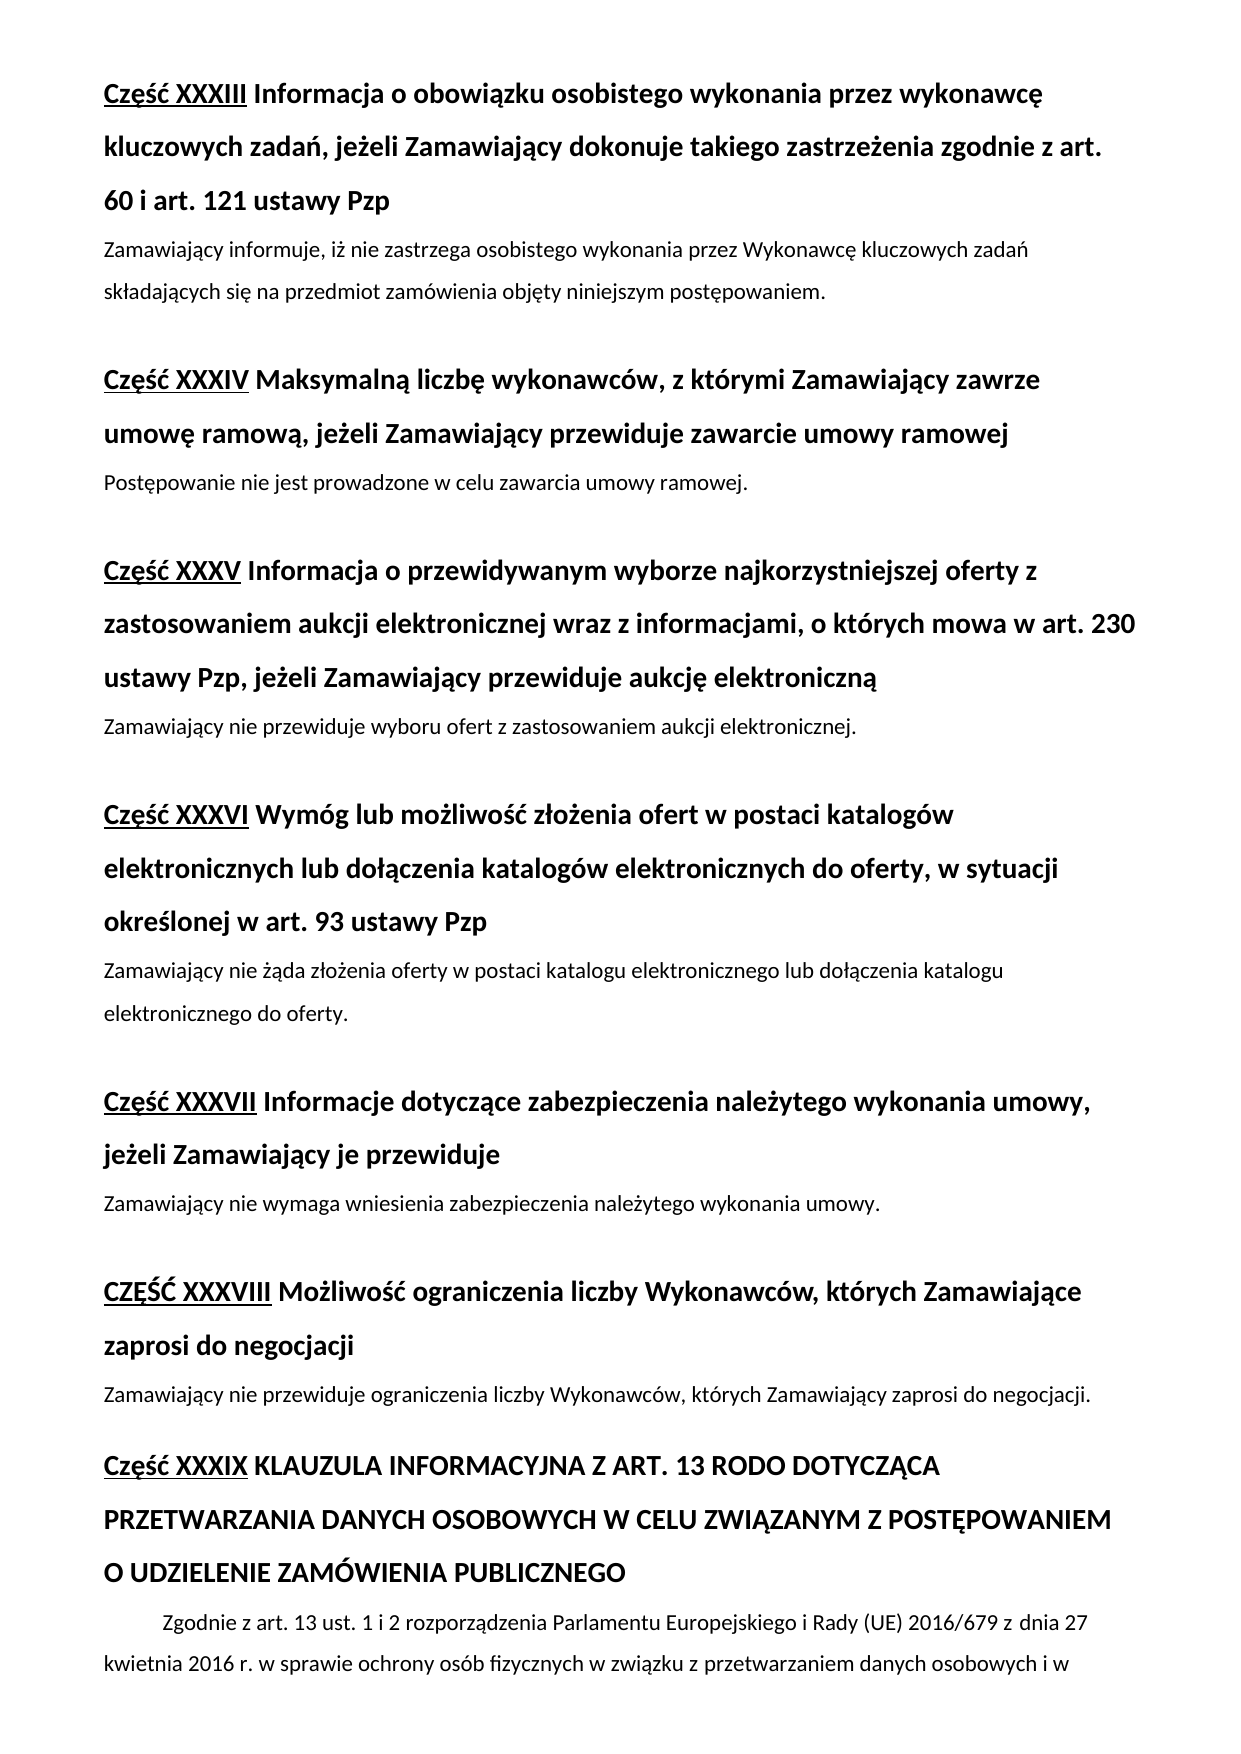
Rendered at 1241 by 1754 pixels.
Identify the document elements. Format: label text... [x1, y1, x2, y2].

list Zamawiający nie przewiduje wyboru ofert z zastosowaniem aukcji elektronicznej. [103, 712, 1137, 740]
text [103, 1608, 1137, 1678]
list Postępowanie nie jest prowadzone w celu zawarcia umowy ramowej. [103, 468, 1137, 496]
list Zamawiający informuje, iż nie zastrzega osobistego wykonania przez Wykonawcę kluczowych zadań składających się na przedmiot zamówienia objęty niniejszym postępowaniem. [103, 235, 1137, 305]
list Zamawiający nie wymaga wniesienia zabezpieczenia należytego wykonania umowy. [103, 1189, 1137, 1217]
list Część XXXIV Maksymalną liczbę wykonawców, z którymi Zamawiający zawrze umowę ramową, jeżeli Zamawiający przewiduje zawarcie umowy ramowej [103, 361, 1137, 450]
list Część XXXV Informacja o przewidywanym wyborze najkorzystniejszej oferty z zastosowaniem aukcji elektronicznej wraz z informacjami, o których mowa w art. 230 ustawy Pzp, jeżeli Zamawiający przewiduje aukcję elektroniczną [103, 552, 1137, 694]
list Część XXXVII Informacje dotyczące zabezpieczenia należytego wykonania umowy, jeżeli Zamawiający je przewiduje [103, 1083, 1137, 1172]
list Część XXXIII Informacja o obowiązku osobistego wykonania przez wykonawcę kluczowych zadań, jeżeli Zamawiający dokonuje takiego zastrzeżenia zgodnie z art. 60 i art. 121 ustawy Pzp [103, 75, 1137, 217]
list Część XXXIX KLAUZULA INFORMACYJNA Z ART. 13 RODO DOTYCZĄCA PRZETWARZANIA DANYCH OSOBOWYCH W CELU ZWIĄZANYM Z POSTĘPOWANIEM O UDZIELENIE ZAMÓWIENIA PUBLICZNEGO [103, 1447, 1137, 1590]
text CZĘŚĆ XXXVIII Możliwość ograniczenia liczby Wykonawców, których Zamawiające zaprosi do negocjacji [103, 1273, 1137, 1362]
list Zamawiający nie żąda złożenia oferty w postaci katalogu elektronicznego lub dołączenia katalogu elektronicznego do oferty. [103, 957, 1137, 1027]
list Zamawiający nie przewiduje ograniczenia liczby Wykonawców, których Zamawiający zaprosi do negocjacji. [103, 1380, 1137, 1408]
list Część XXXVI Wymóg lub możliwość złożenia ofert w postaci katalogów elektronicznych lub dołączenia katalogów elektronicznych do oferty, w sytuacji określonej w art. 93 ustawy Pzp [103, 796, 1137, 939]
